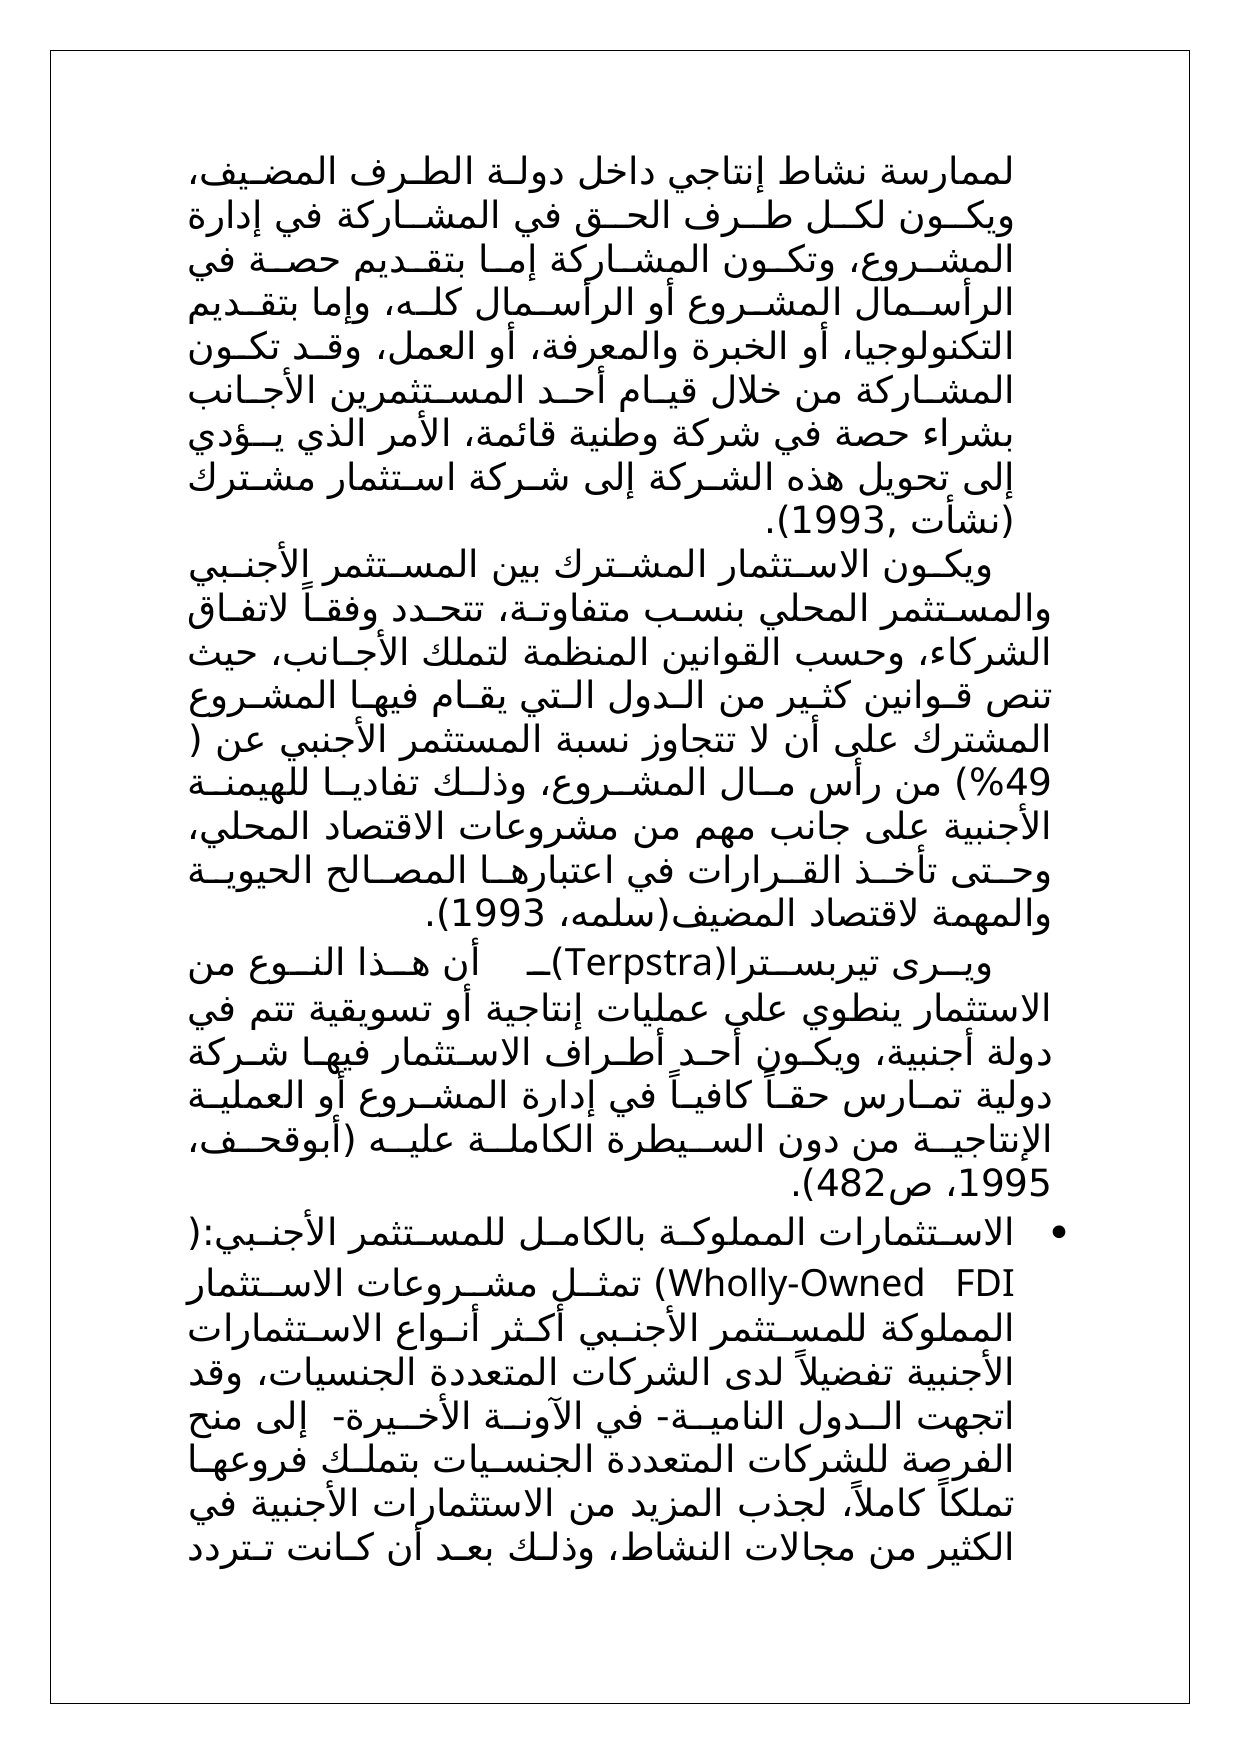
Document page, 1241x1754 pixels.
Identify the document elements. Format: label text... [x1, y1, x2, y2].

text ويكون الاستثمار المشترك بين المستثمر الأجنبي والمستثمر المحلي بنسب متفاوتة، تتحدد وفقاً لاتفاق الشركاء، وحسب القوانين المنظمة لتملك الأجانب، حيث تنص قوانين كثير من الدول التي يقام فيها المشروع المشترك على أن لا تتجاوز نسبة المستثمر الأجنبي عن (49%) من رأس مال المشروع، وذلك تفاديا للهيمنة الأجنبية على جانب مهم من مشروعات الاقتصاد المحلي، وحتى تأخذ القرارات في اعتبارها المصالح الحيوية والمهمة لاقتصاد المضيف(سلمه، 1993). [187, 543, 1053, 936]
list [187, 1205, 1053, 1569]
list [187, 150, 1053, 543]
text ويرى تيربسترا(Terpstra) أن هذا النوع من الاستثمار ينطوي على عمليات إنتاجية أو تسويقية تتم في دولة أجنبية، ويكون أحد أطراف الاستثمار فيها شركة دولية تمارس حقاً كافياً في إدارة المشروع أو العملية الإنتاجية من دون السيطرة الكاملة عليه (أبوقحف، 1995، ص482). [187, 936, 1053, 1205]
